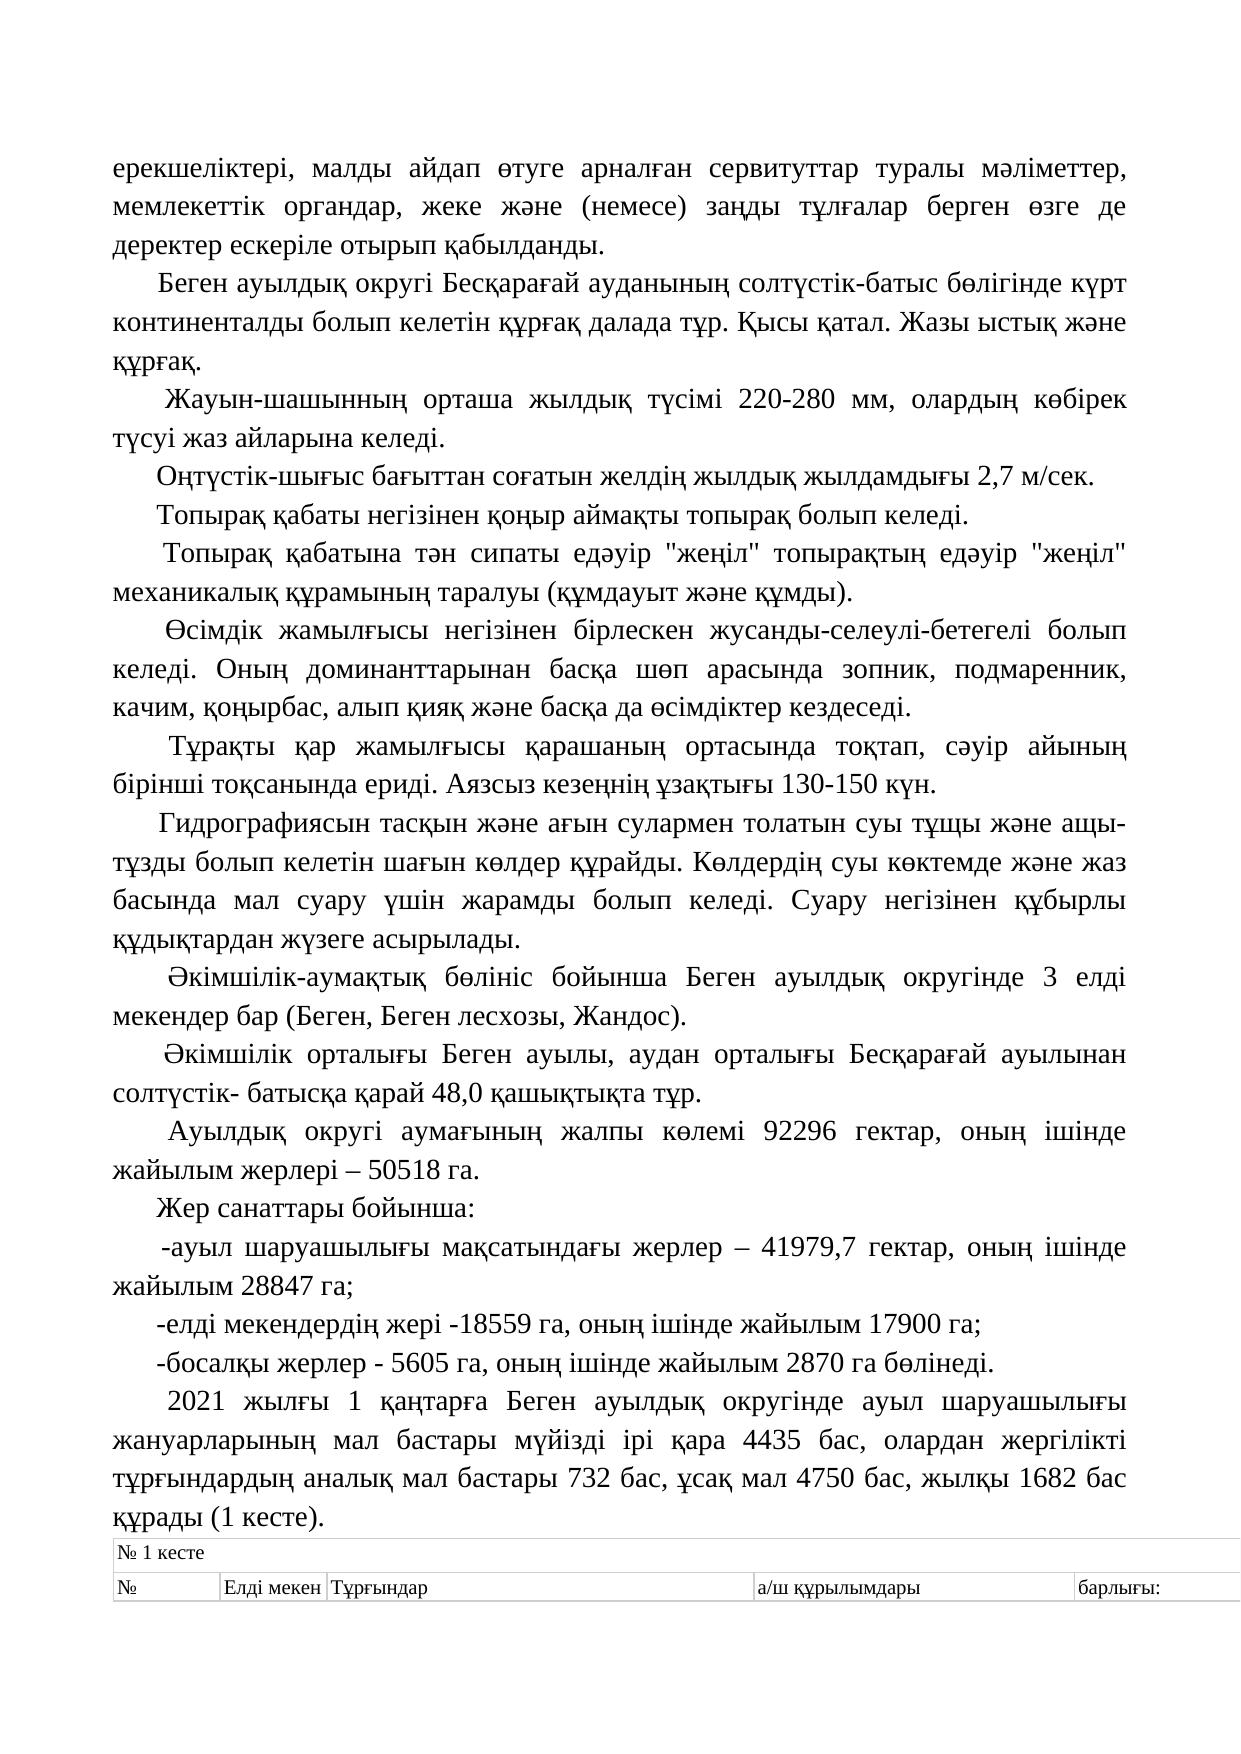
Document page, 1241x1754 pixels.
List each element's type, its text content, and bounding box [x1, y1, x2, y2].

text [112, 150, 1128, 261]
table_cell Тұрғындар [328, 1573, 753, 1600]
text Ауылдық округі аумағының жалпы көлемі 92296 гектар, оның ішінде жайылым жерлері – 50518 га. [112, 1113, 1128, 1186]
text Топырақ қабаты негізінен қоңыр аймақты топырақ болып келеді. [112, 497, 1128, 530]
text Әкімшілік орталығы Беген ауылы, аудан орталығы Бесқарағай ауылынан солтүстік- батысқа қарай 48,0 қашықтықта тұр. [112, 1036, 1128, 1108]
text Жауын-шашынның орташа жылдық түсімі 220-280 мм, олардың көбірек түсуі жаз айларына келеді. [112, 381, 1128, 453]
text -елді мекендердің жері -18559 га, оның ішінде жайылым 17900 га; [112, 1306, 1128, 1340]
text -босалқы жерлер - 5605 га, оның ішінде жайылым 2870 га бөлінеді. [112, 1345, 1128, 1378]
table_cell № [114, 1573, 219, 1600]
text 2021 жылғы 1 қаңтарға Беген ауылдық округінде ауыл шаруашылығы жануарларының мал бастары мүйізді ірі қара 4435 бас, олардан жергілікті тұрғындардың аналық мал бастары 732 бас, ұсақ мал 4750 бас, жылқы 1682 бас құрады (1 кесте). [112, 1383, 1128, 1532]
table_cell Елді мекен [221, 1573, 326, 1600]
table_header № 1 кесте [114, 1539, 1240, 1572]
text Өсімдік жамылғысы негізінен бірлескен жусанды-селеулі-бетегелі болып келеді. Оның доминанттарынан басқа шөп арасында зопник, подмаренник, качим, қоңырбас, алып қияқ және басқа да өсімдіктер кездеседі. [112, 612, 1128, 723]
text Жер санаттары бойынша: [112, 1191, 1128, 1224]
text Топырақ қабатына тән сипаты едәуір "жеңіл" топырақтың едәуір "жеңіл" механикалық құрамының таралуы (құмдауыт және құмды). [112, 535, 1128, 607]
text -ауыл шаруашылығы мақсатындағы жерлер – 41979,7 гектар, оның ішінде жайылым 28847 га; [112, 1229, 1128, 1301]
text Гидрографиясын тасқын және ағын сулармен толатын суы тұщы және ащы-тұзды болып келетін шағын көлдер құрайды. Көлдердің суы көктемде және жаз басында мал суару үшін жарамды болып келеді. Суару негізінен құбырлы құдықтардан жүзеге асырылады. [112, 805, 1128, 954]
text Әкімшілік-аумақтық бөлініс бойынша Беген ауылдық округінде 3 елді мекендер бар (Беген, Беген лесхозы, Жандос). [112, 959, 1128, 1031]
text Тұрақты қар жамылғысы қарашаның ортасында тоқтап, сәуір айының бірінші тоқсанында ериді. Аязсыз кезеңнің ұзақтығы 130-150 күн. [112, 728, 1128, 800]
table_cell а/ш құрылымдары [755, 1573, 1074, 1600]
table_cell барлығы: [1075, 1573, 1240, 1600]
text Оңтүстік-шығыс бағыттан соғатын желдің жылдық жылдамдығы 2,7 м/сек. [112, 458, 1128, 492]
text Беген ауылдық округі Бесқарағай ауданының солтүстік-батыс бөлігінде күрт континенталды болып келетін құрғақ далада тұр. Қысы қатал. Жазы ыстық және құрғақ. [112, 266, 1128, 376]
